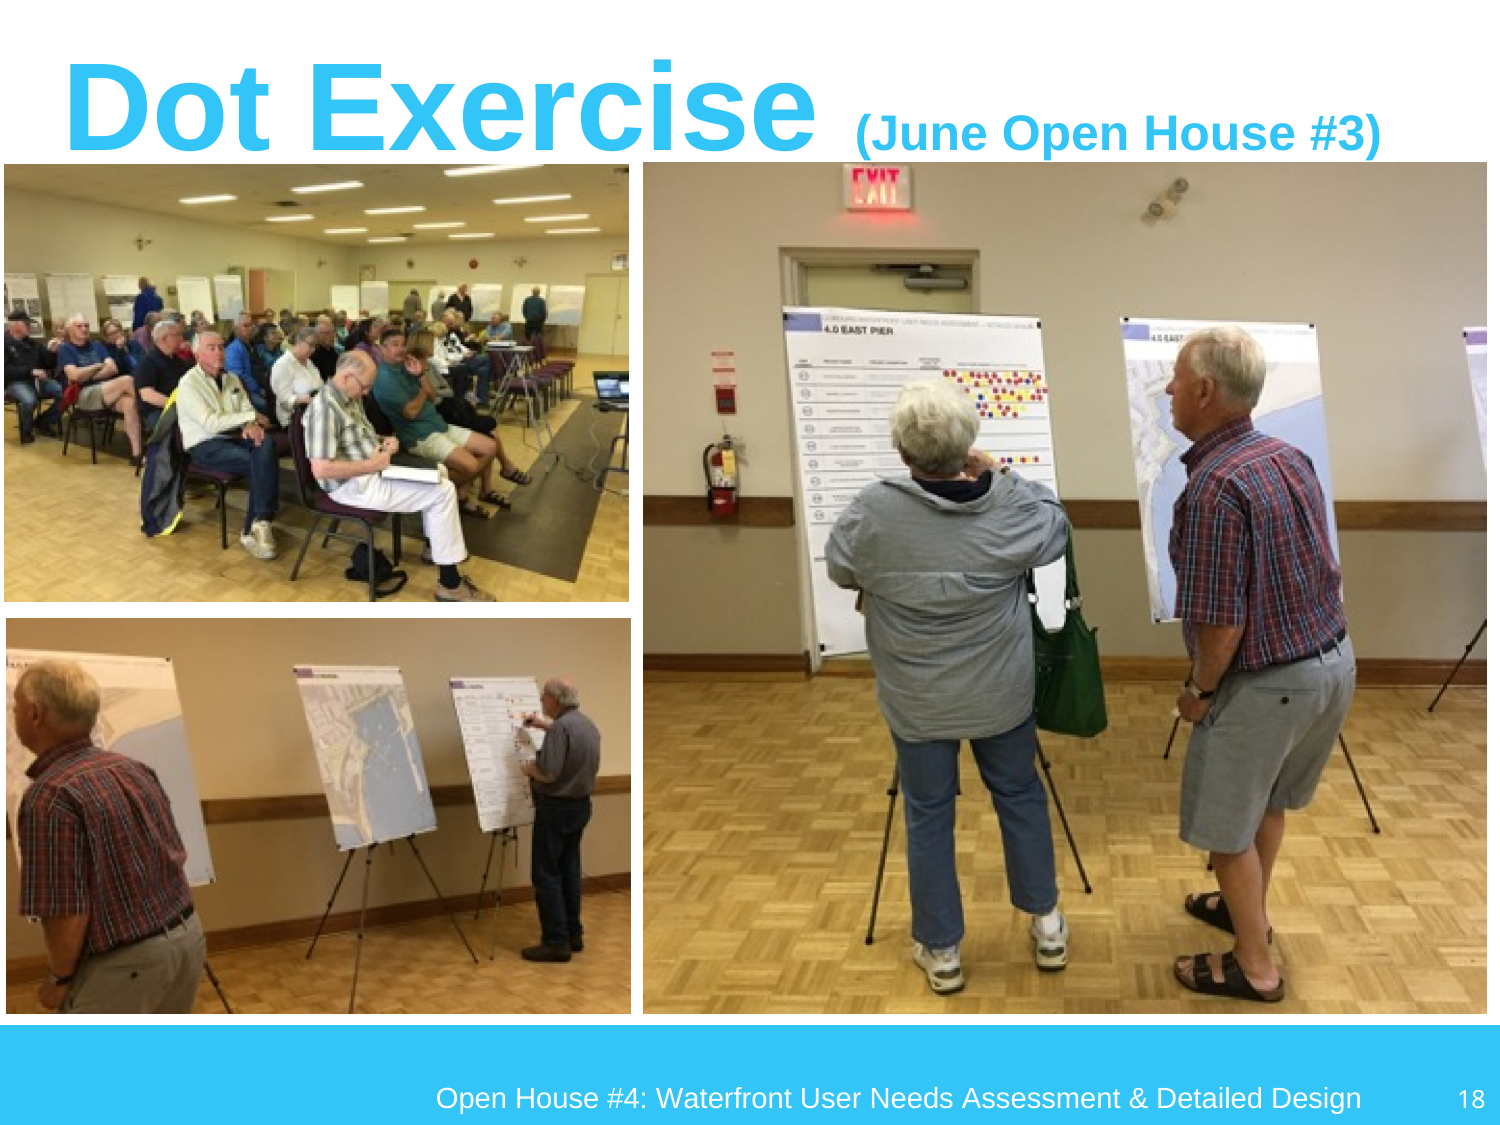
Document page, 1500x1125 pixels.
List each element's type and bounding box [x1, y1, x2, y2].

picture [5, 617, 631, 1014]
picture [3, 163, 629, 602]
picture [642, 161, 1487, 1014]
